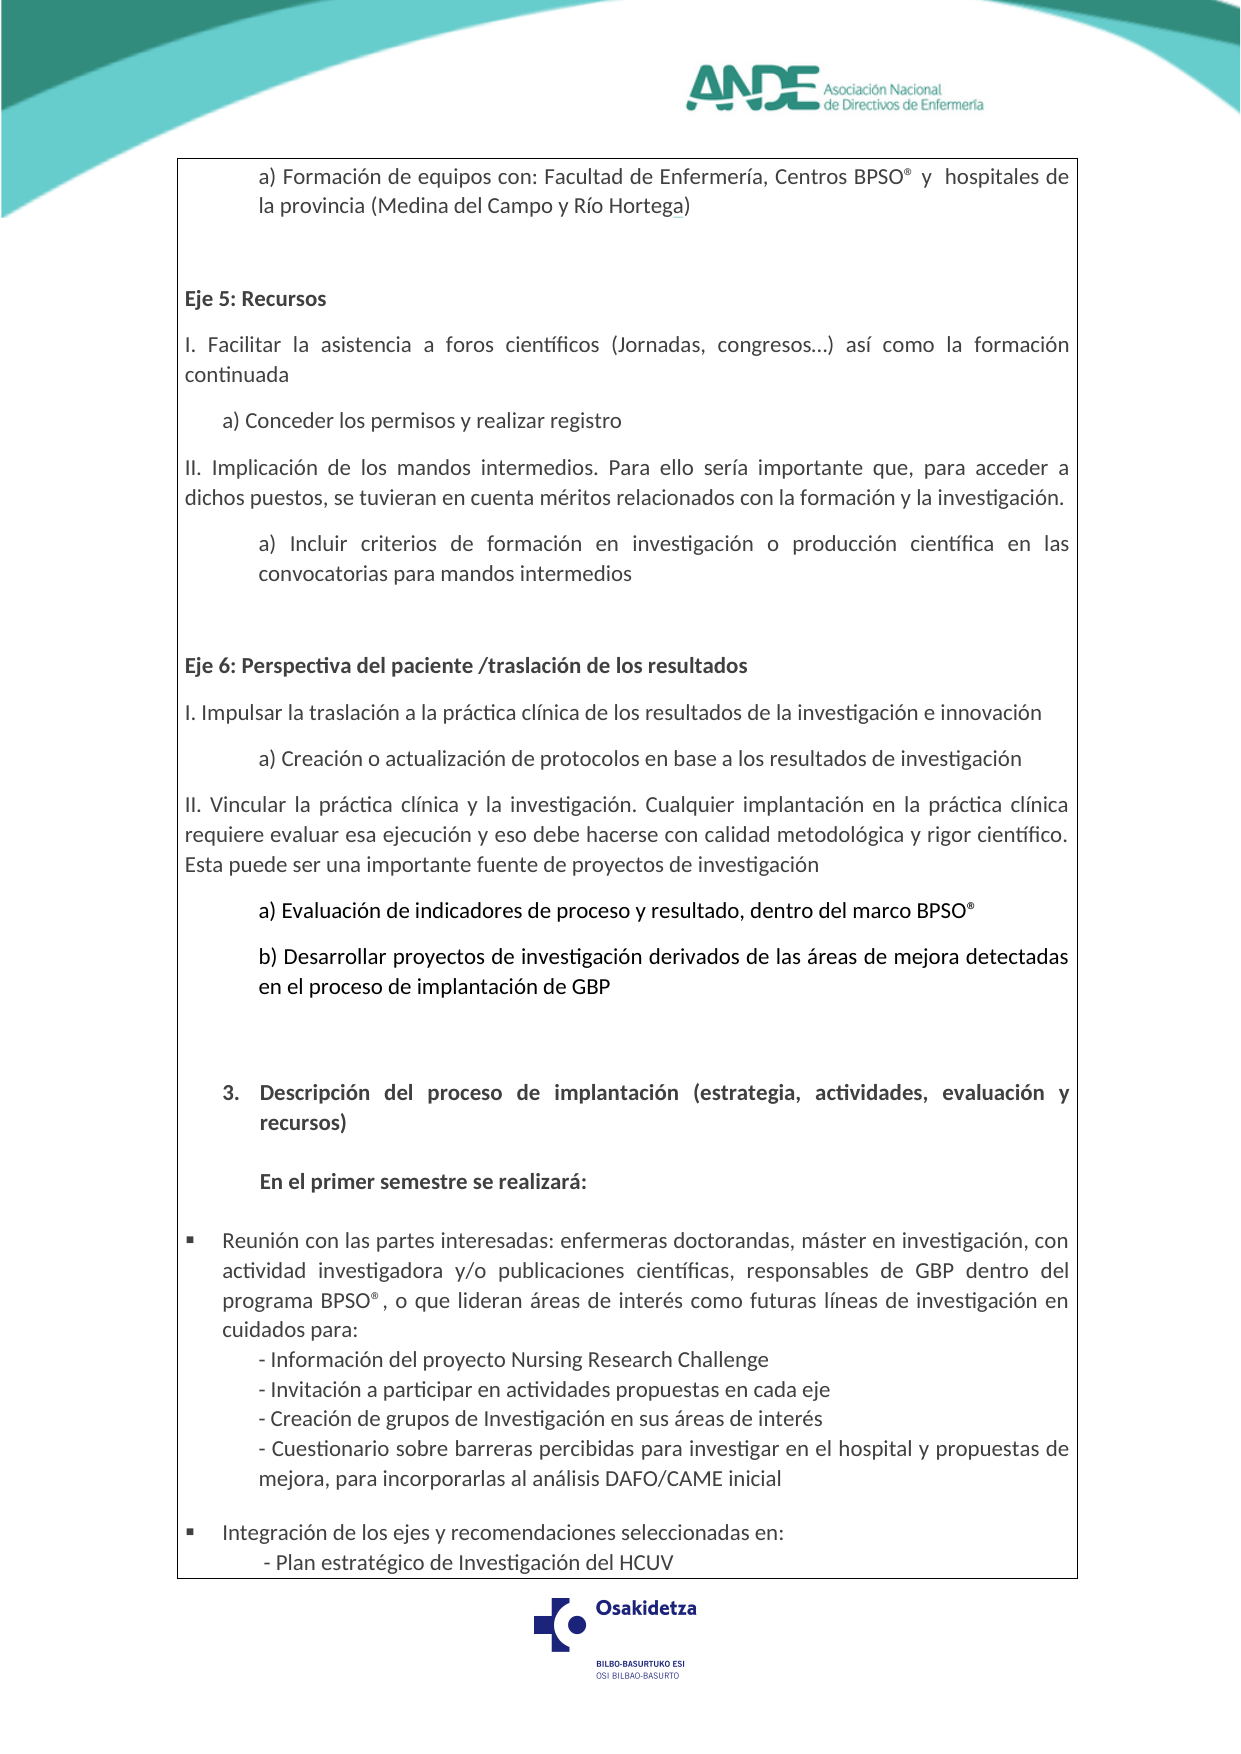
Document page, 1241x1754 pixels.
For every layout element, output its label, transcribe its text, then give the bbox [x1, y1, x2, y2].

picture [534, 1598, 707, 1681]
picture [1, 0, 1241, 218]
